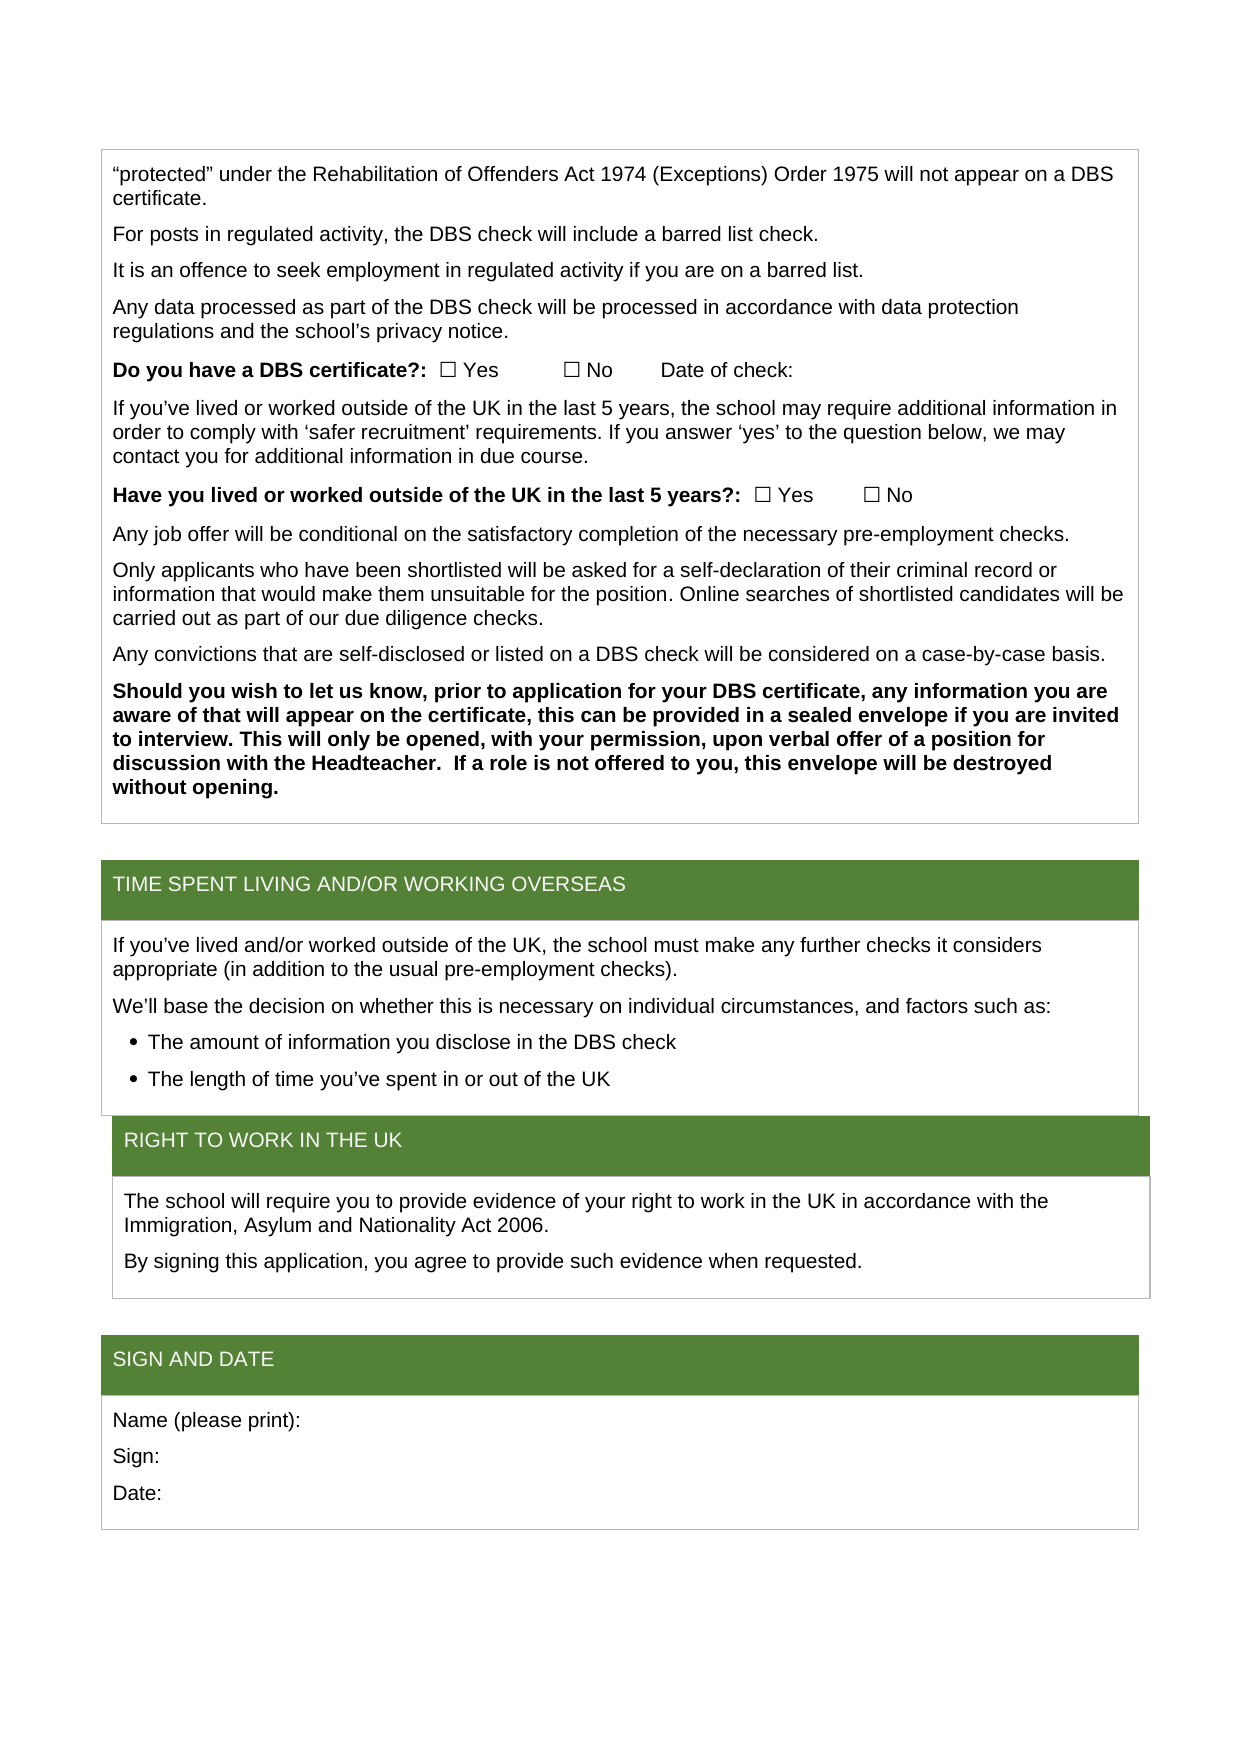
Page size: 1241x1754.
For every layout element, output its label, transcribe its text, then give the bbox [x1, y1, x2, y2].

table_header right to work in the uk [112, 1116, 1150, 1176]
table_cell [102, 150, 1138, 823]
table_cell Name (please print): Sign: Date: [102, 1396, 1138, 1529]
table_header Time spent living and/or working overseas [101, 860, 1139, 920]
table_cell The school will require you to provide evidence of your right to work in the UK in accordance with the Immigration, Asylum and Nationality Act 2006. By signing this application, you agree to provide such evidence when requested. [113, 1177, 1149, 1297]
table_cell If you’ve lived and/or worked outside of the UK, the school must make any further checks it considers appropriate (in addition to the usual pre-employment checks). We’ll base the decision on whether this is necessary on individual circumstances, and factors such as: The amount of information you disclose in the DBS check The length of time you’ve spent in or out of the UK [102, 921, 1138, 1115]
table_header sign and date [101, 1335, 1139, 1395]
